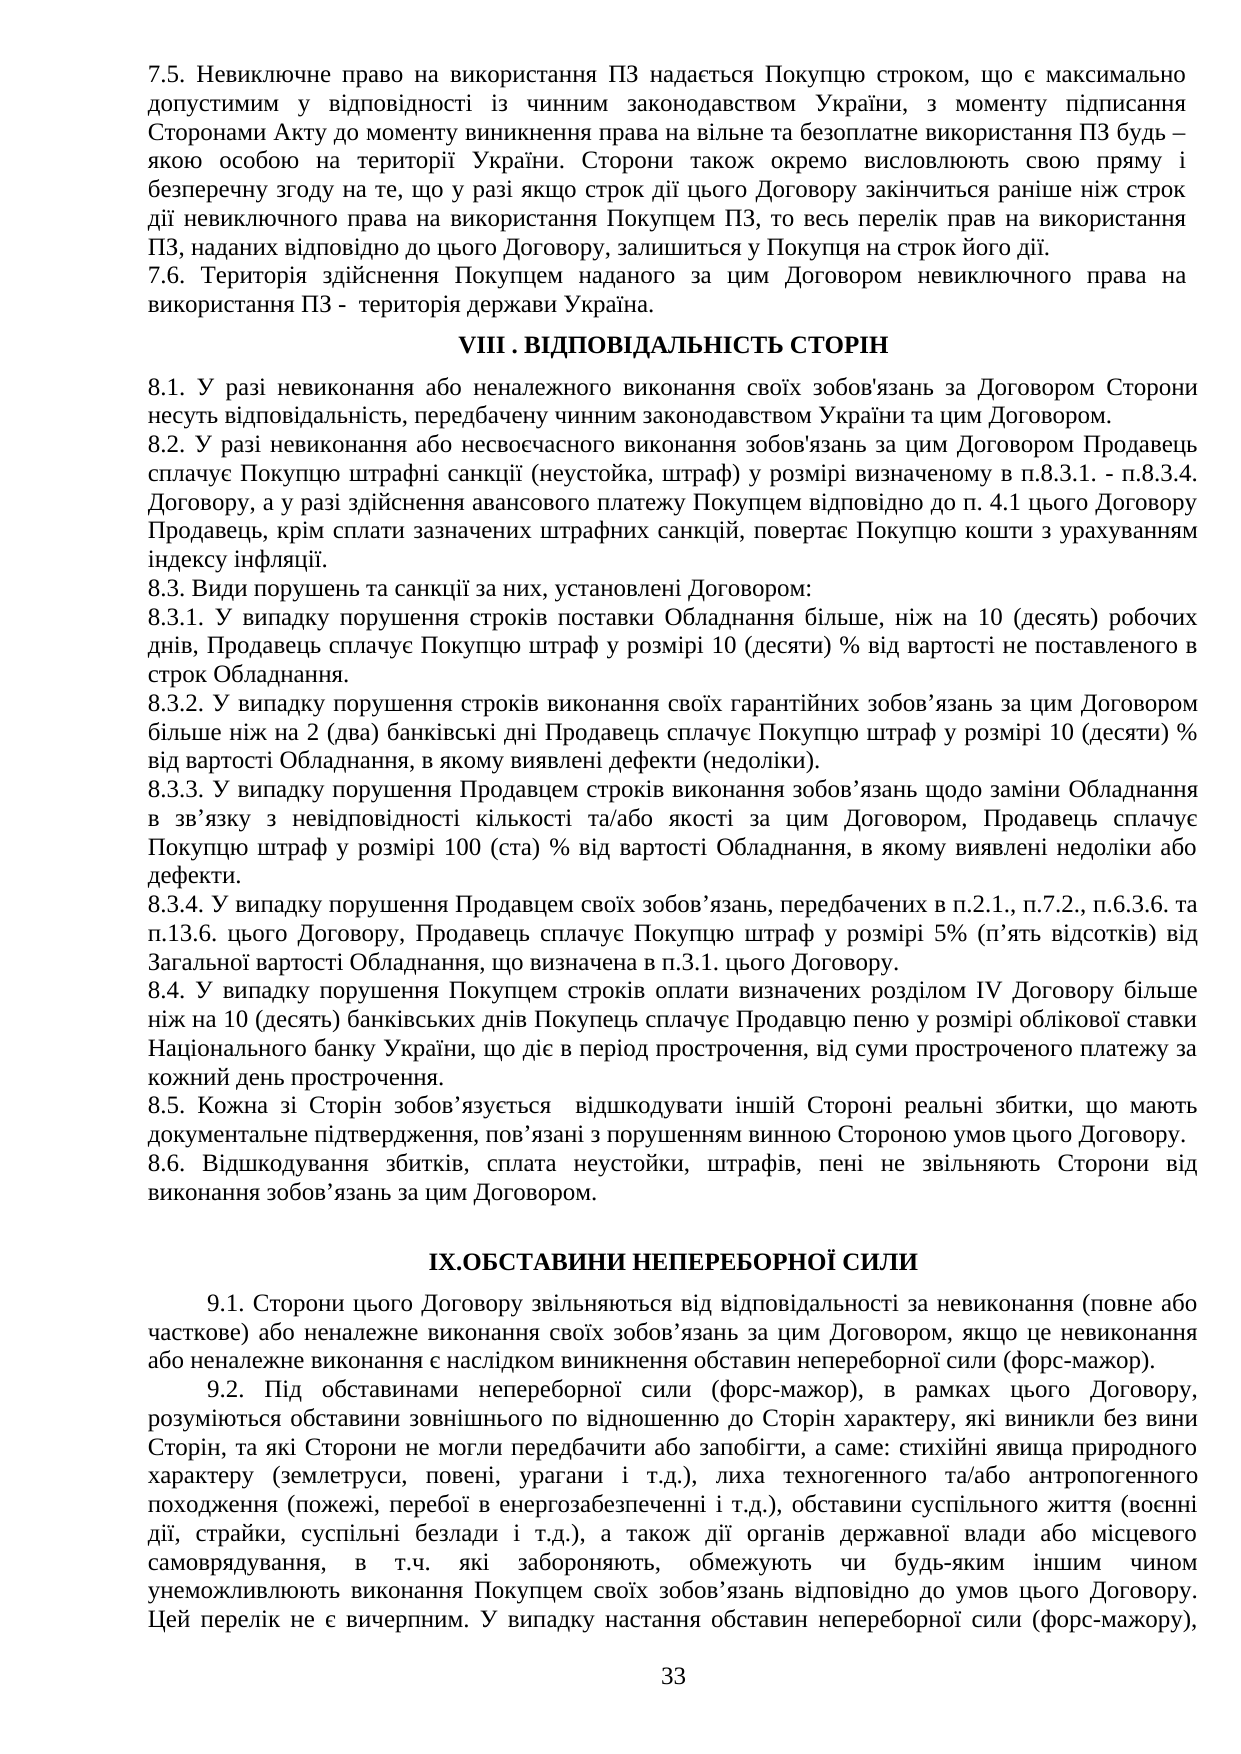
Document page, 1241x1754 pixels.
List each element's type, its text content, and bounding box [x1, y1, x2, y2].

text 7.5. Невиключне право на використання ПЗ надається Покупцю строком, що є максимально допустимим у відповідності із чинним законодавством України, з моменту підписання Сторонами Акту до моменту виникнення права на вільне та безоплатне використання ПЗ будь – якою особою на території України. Сторони також окремо висловлюють свою пряму і безперечну згоду на те, що у разі якщо строк дії цього Договору закінчиться раніше ніж строк дії невиключного права на використання Покупцем ПЗ, то весь перелік прав на використання ПЗ, наданих відповідно до цього Договору, залишиться у Покупця на строк його дії. [148, 59, 1187, 260]
text 8.6. Відшкодування збитків, сплата неустойки, штрафів, пені не звільняють Сторони від виконання зобов’язань за цим Договором. [148, 1148, 1199, 1205]
text ІХ.ОБСТАВИНИ НЕПЕРЕБОРНОЇ СИЛИ [148, 1247, 1199, 1275]
text 8.2. У разі невиконання або несвоєчасного виконання зобов'язань за цим Договором Продавець сплачує Покупцю штрафні санкції (неустойка, штраф) у розмірі визначеному в п.8.3.1. - п.8.3.4. Договору, а у разі здійснення авансового платежу Покупцем відповідно до п. 4.1 цього Договору Продавець, крім сплати зазначених штрафних санкцій, повертає Покупцю кошти з урахуванням індексу інфляції. [148, 429, 1199, 573]
text 8.3.3. У випадку порушення Продавцем строків виконання зобов’язань щодо заміни Обладнання в зв’язку з невідповідності кількості та/або якості за цим Договором, Продавець сплачує Покупцю штраф у розмірі 100 (ста) % від вартості Обладнання, в якому виявлені недоліки або дефекти. [148, 774, 1199, 889]
text 9.1. Сторони цього Договору звільняються від відповідальності за невиконання (повне або часткове) або неналежне виконання своїх зобов’язань за цим Договором, якщо це невиконання або неналежне виконання є наслідком виникнення обставин непереборної сили (форс-мажор). [148, 1288, 1199, 1374]
text VIIІ . ВІДПОВІДАЛЬНІСТЬ СТОРІН [148, 330, 1199, 359]
text 8.3.4. У випадку порушення Продавцем своїх зобов’язань, передбачених в п.2.1., п.7.2., п.6.3.6. та п.13.6. цього Договору, Продавець сплачує Покупцю штраф у розмірі 5% (п’ять відсотків) від Загальної вартості Обладнання, що визначена в п.3.1. цього Договору. [148, 889, 1199, 975]
text 8.3.1. У випадку порушення строків поставки Обладнання більше, ніж на 10 (десять) робочих днів, Продавець сплачує Покупцю штраф у розмірі 10 (десяти) % від вартості не поставленого в строк Обладнання. [148, 602, 1199, 688]
text 8.3. Види порушень та санкції за них, установлені Договором: [148, 573, 1199, 602]
text 7.6. Територія здійснення Покупцем наданого за цим Договором невиключного права на використання ПЗ - територія держави Україна. [148, 260, 1187, 318]
text 8.1. У разі невиконання або неналежного виконання своїх зобов'язань за Договором Сторони несуть відповідальність, передбачену чинним законодавством України та цим Договором. [148, 372, 1199, 429]
text 8.3.2. У випадку порушення строків виконання своїх гарантійних зобов’язань за цим Договором більше ніж на 2 (два) банківські дні Продавець сплачує Покупцю штраф у розмірі 10 (десяти) % від вартості Обладнання, в якому виявлені дефекти (недоліки). [148, 688, 1199, 774]
text 8.4. У випадку порушення Покупцем строків оплати визначених розділом IV Договору більше ніж на 10 (десять) банківських днів Покупець сплачує Продавцю пеню у розмірі облікової ставки Національного банку України, що діє в період прострочення, від суми простроченого платежу за кожний день прострочення. [148, 975, 1199, 1090]
text 8.5. Кожна зі Сторін зобов’язується відшкодувати іншій Стороні реальні збитки, що мають документальне підтвердження, пов’язані з порушенням винною Стороною умов цього Договору. [148, 1090, 1199, 1148]
